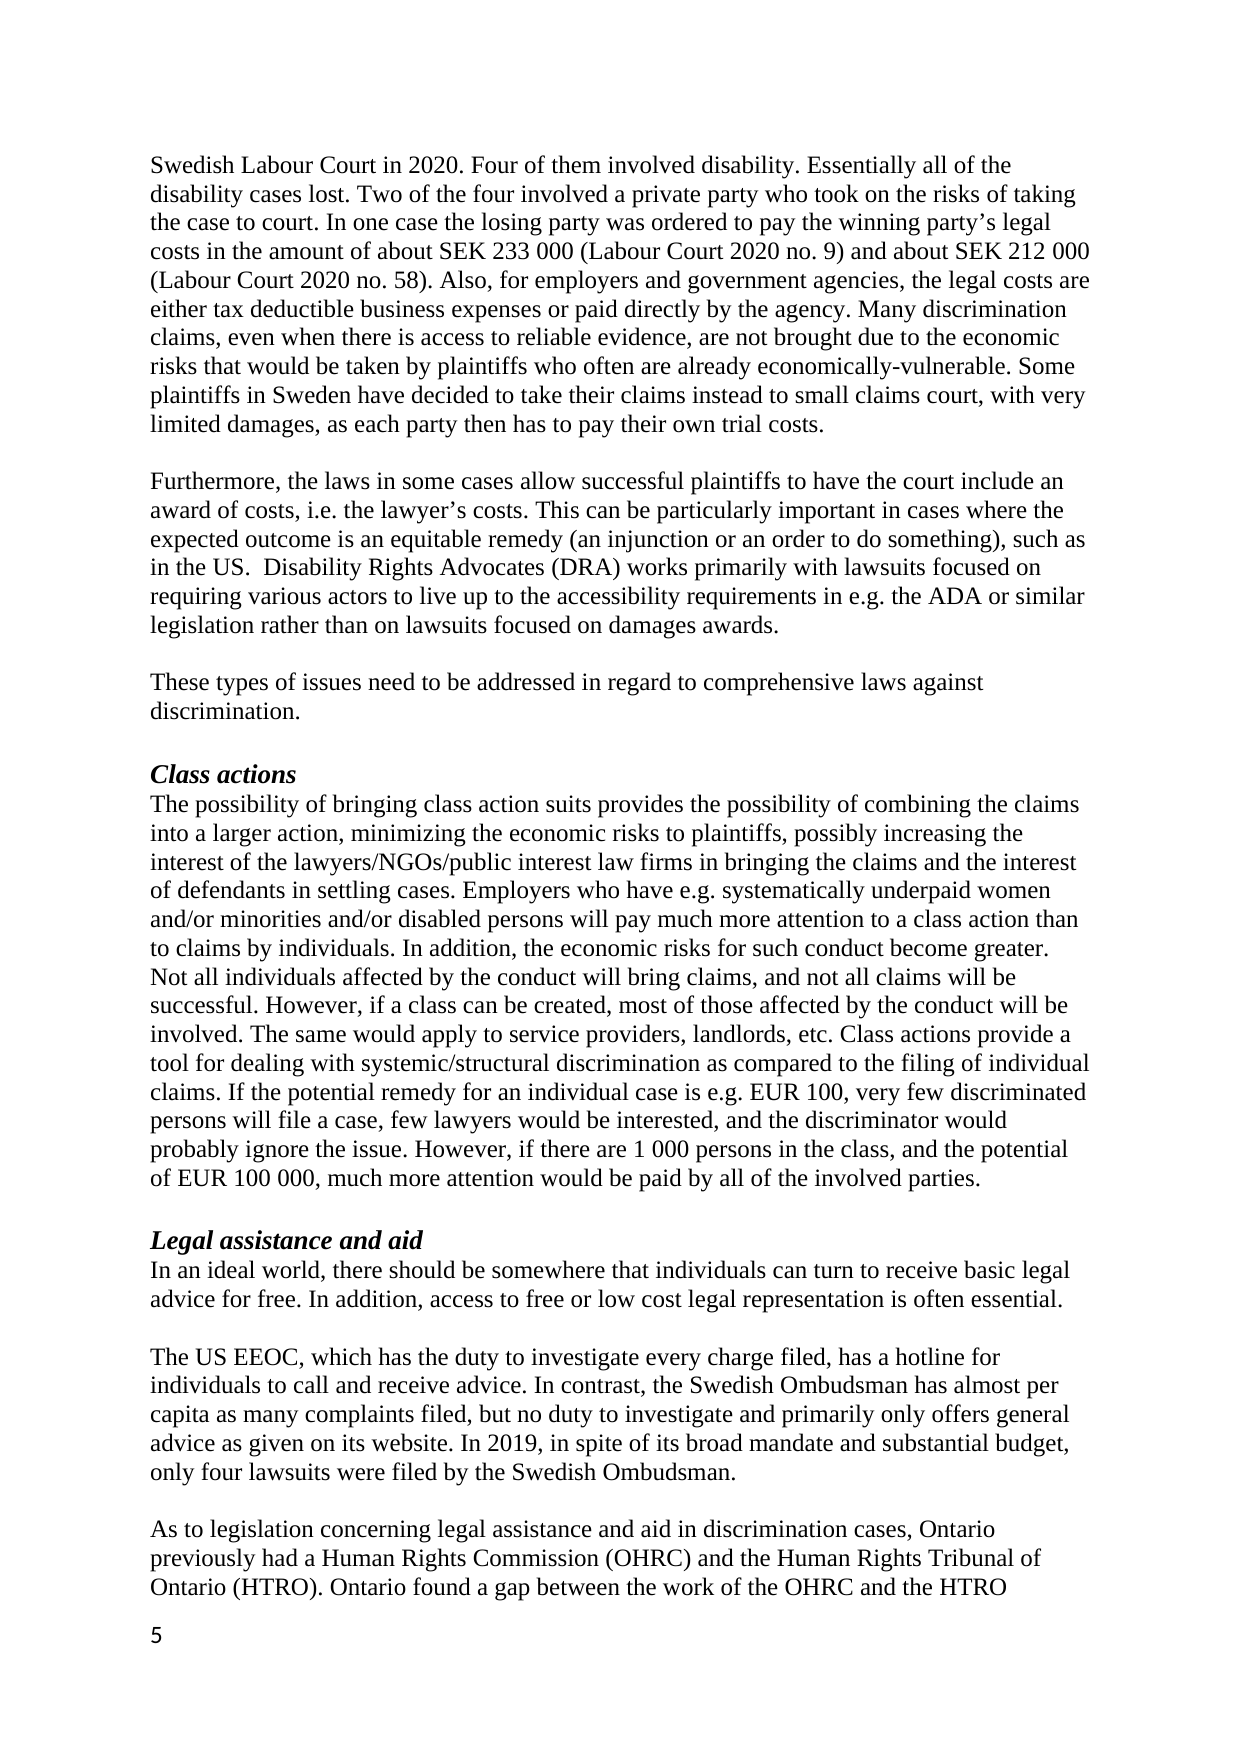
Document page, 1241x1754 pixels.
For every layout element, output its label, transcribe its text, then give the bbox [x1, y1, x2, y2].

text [150, 150, 1090, 437]
text The US EEOC, which has the duty to investigate every charge filed, has a hotline for individuals to call and receive advice. In contrast, the Swedish Ombudsman has almost per capita as many complaints filed, but no duty to investigate and primarily only offers general advice as given on its website. In 2019, in spite of its broad mandate and substantial budget, only four lawsuits were filed by the Swedish Ombudsman. [150, 1342, 1090, 1486]
subtitle Class actions [150, 758, 1090, 789]
text The possibility of bringing class action suits provides the possibility of combining the claims into a larger action, minimizing the economic risks to plaintiffs, possibly increasing the interest of the lawyers/NGOs/public interest law firms in bringing the claims and the interest of defendants in settling cases. Employers who have e.g. systematically underpaid women and/or minorities and/or disabled persons will pay much more attention to a class action than to claims by individuals. In addition, the economic risks for such conduct become greater. Not all individuals affected by the conduct will bring claims, and not all claims will be successful. However, if a class can be created, most of those affected by the conduct will be involved. The same would apply to service providers, landlords, etc. Class actions provide a tool for dealing with systemic/structural discrimination as compared to the filing of individual claims. If the potential remedy for an individual case is e.g. EUR 100, very few discriminated persons will file a case, few lawyers would be interested, and the discriminator would probably ignore the issue. However, if there are 1 000 persons in the class, and the potential of EUR 100 000, much more attention would be paid by all of the involved parties. [150, 789, 1090, 1192]
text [150, 1514, 1090, 1601]
subtitle Legal assistance and aid [150, 1224, 1090, 1256]
text In an ideal world, there should be somewhere that individuals can turn to receive basic legal advice for free. In addition, access to free or low cost legal representation is often essential. [150, 1256, 1090, 1313]
text Furthermore, the laws in some cases allow successful plaintiffs to have the court include an award of costs, i.e. the lawyer’s costs. This can be particularly important in cases where the expected outcome is an equitable remedy (an injunction or an order to do something), such as in the US. Disability Rights Advocates (DRA) works primarily with lawsuits focused on requiring various actors to live up to the accessibility requirements in e.g. the ADA or similar legislation rather than on lawsuits focused on damages awards. [150, 466, 1090, 639]
text These types of issues need to be addressed in regard to comprehensive laws against discrimination. [150, 667, 1090, 725]
